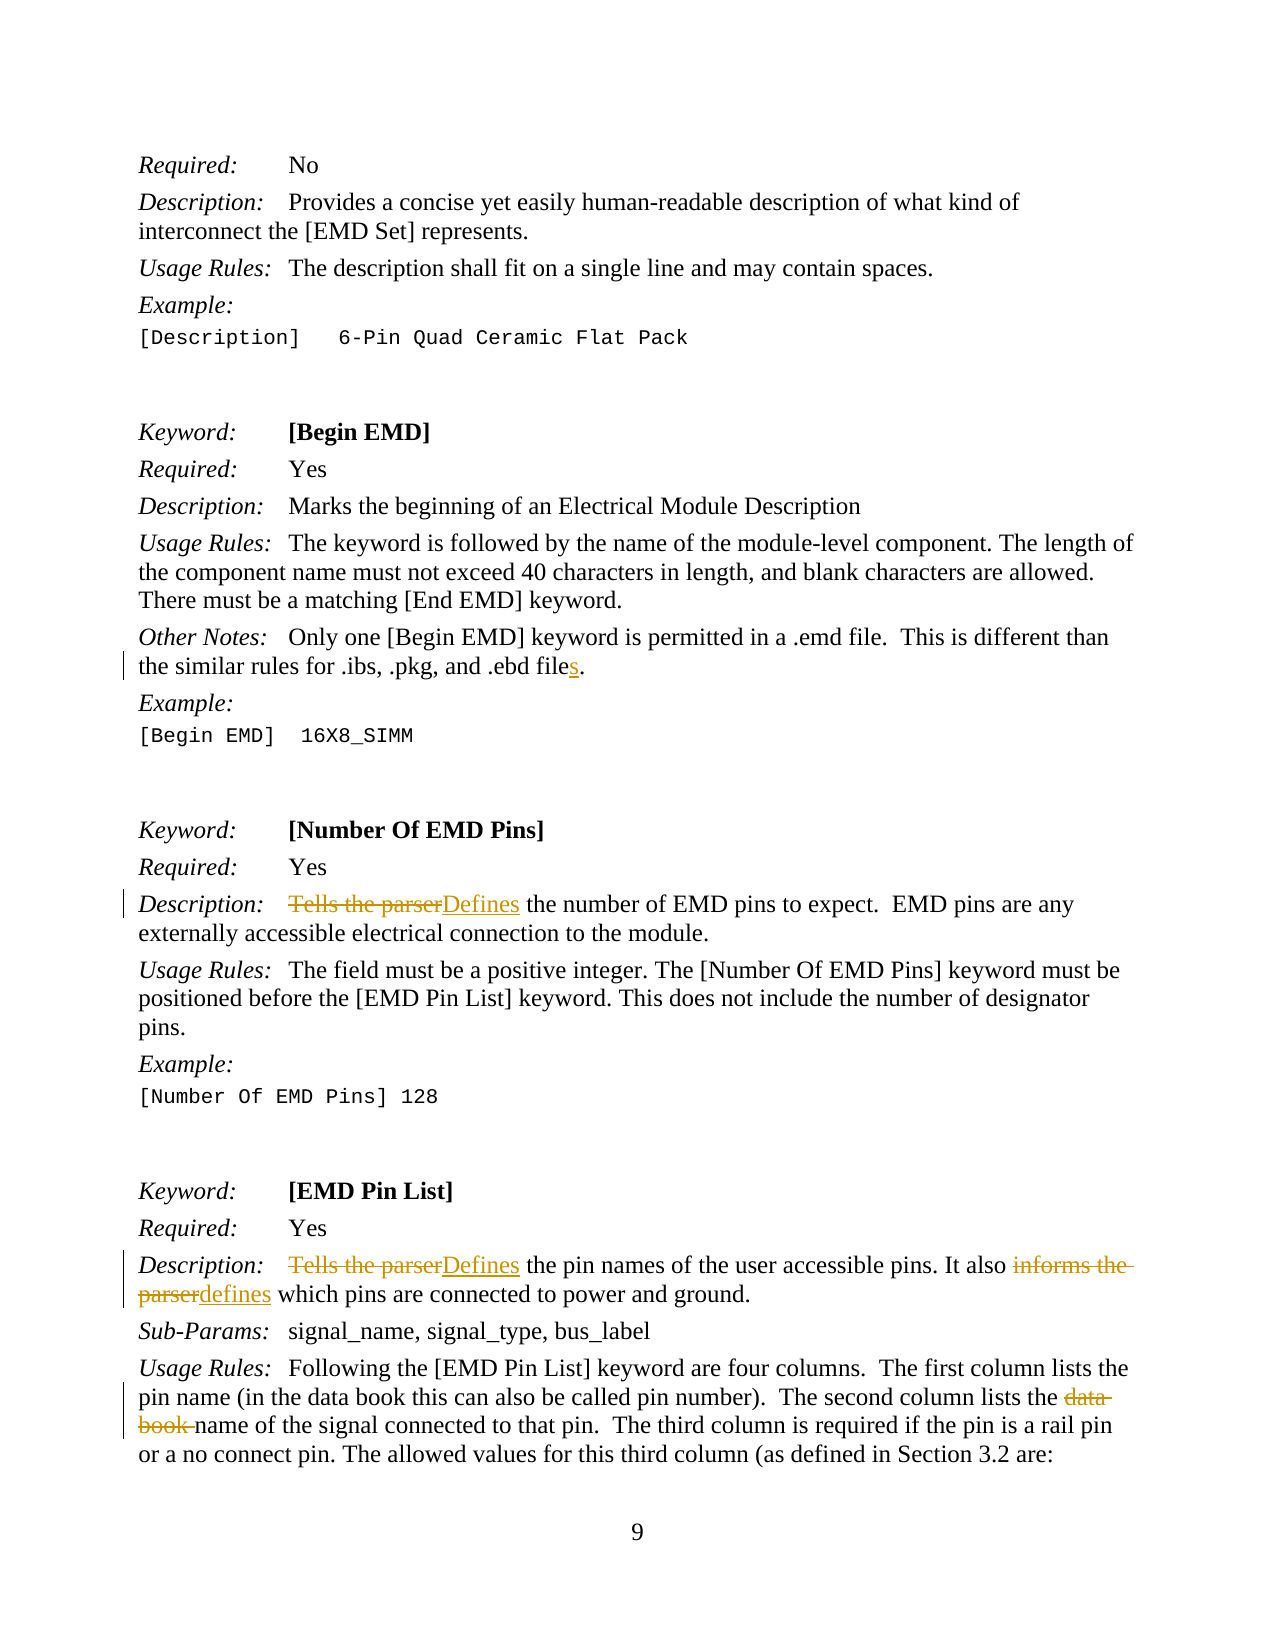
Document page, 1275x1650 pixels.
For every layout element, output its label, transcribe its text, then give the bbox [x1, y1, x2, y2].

text [Description] 6-Pin Quad Ceramic Flat Pack [138, 327, 1137, 351]
text Keyword: [Number Of EMD Pins] [138, 815, 1137, 843]
text Usage Rules: The field must be a positive integer. The [Number Of EMD Pins] keyword must be positioned before the [EMD Pin List] keyword. This does not include the number of designator pins. [138, 955, 1137, 1041]
text Example: [138, 688, 1137, 717]
text Required: Yes [138, 1213, 1137, 1242]
text [Number Of EMD Pins] 128 [138, 1086, 1137, 1110]
text Sub-Params: signal_name, signal_type, bus_label [138, 1316, 1137, 1345]
text Usage Rules: The description shall fit on a single line and may contain spaces. [138, 253, 1137, 282]
text Usage Rules: Following the [EMD Pin List] keyword are four columns. The first column lists the pin name (in the data book this can also be called pin number). The second column lists the name of the signal connected to that pin. The third column is required if the pin is a rail pin or a no connect pin. The allowed values for this third column (as defined in Section 3.2 are: [138, 1353, 1137, 1468]
text Description: Marks the beginning of an Electrical Module Description [138, 491, 1137, 519]
text Other Notes: Only one [Begin EMD] keyword is permitted in a .emd file. This is different than the similar rules for .ibs, .pkg, and .ebd file. [138, 622, 1137, 680]
text Usage Rules: The keyword is followed by the name of the module-level component. The length of the component name must not exceed 40 characters in length, and blank characters are allowed. There must be a matching [End EMD] keyword. [138, 528, 1137, 614]
text Description: the number of EMD pins to expect. EMD pins are any externally accessible electrical connection to the module. [138, 889, 1137, 946]
text Description: the pin names of the user accessible pins. It also which pins are connected to power and ground. [138, 1250, 1137, 1308]
text Required: No [138, 150, 1137, 179]
text Required: Yes [138, 454, 1137, 482]
text Keyword: [Begin EMD] [138, 417, 1137, 445]
text Required: Yes [138, 852, 1137, 881]
text Example: [138, 290, 1137, 319]
text Description: Provides a concise yet easily human-readable description of what kind of interconnect the [EMD Set] represents. [138, 187, 1137, 244]
text Keyword: [EMD Pin List] [138, 1176, 1137, 1205]
text Example: [138, 1049, 1137, 1078]
text [Begin EMD] 16X8_SIMM [138, 725, 1137, 749]
